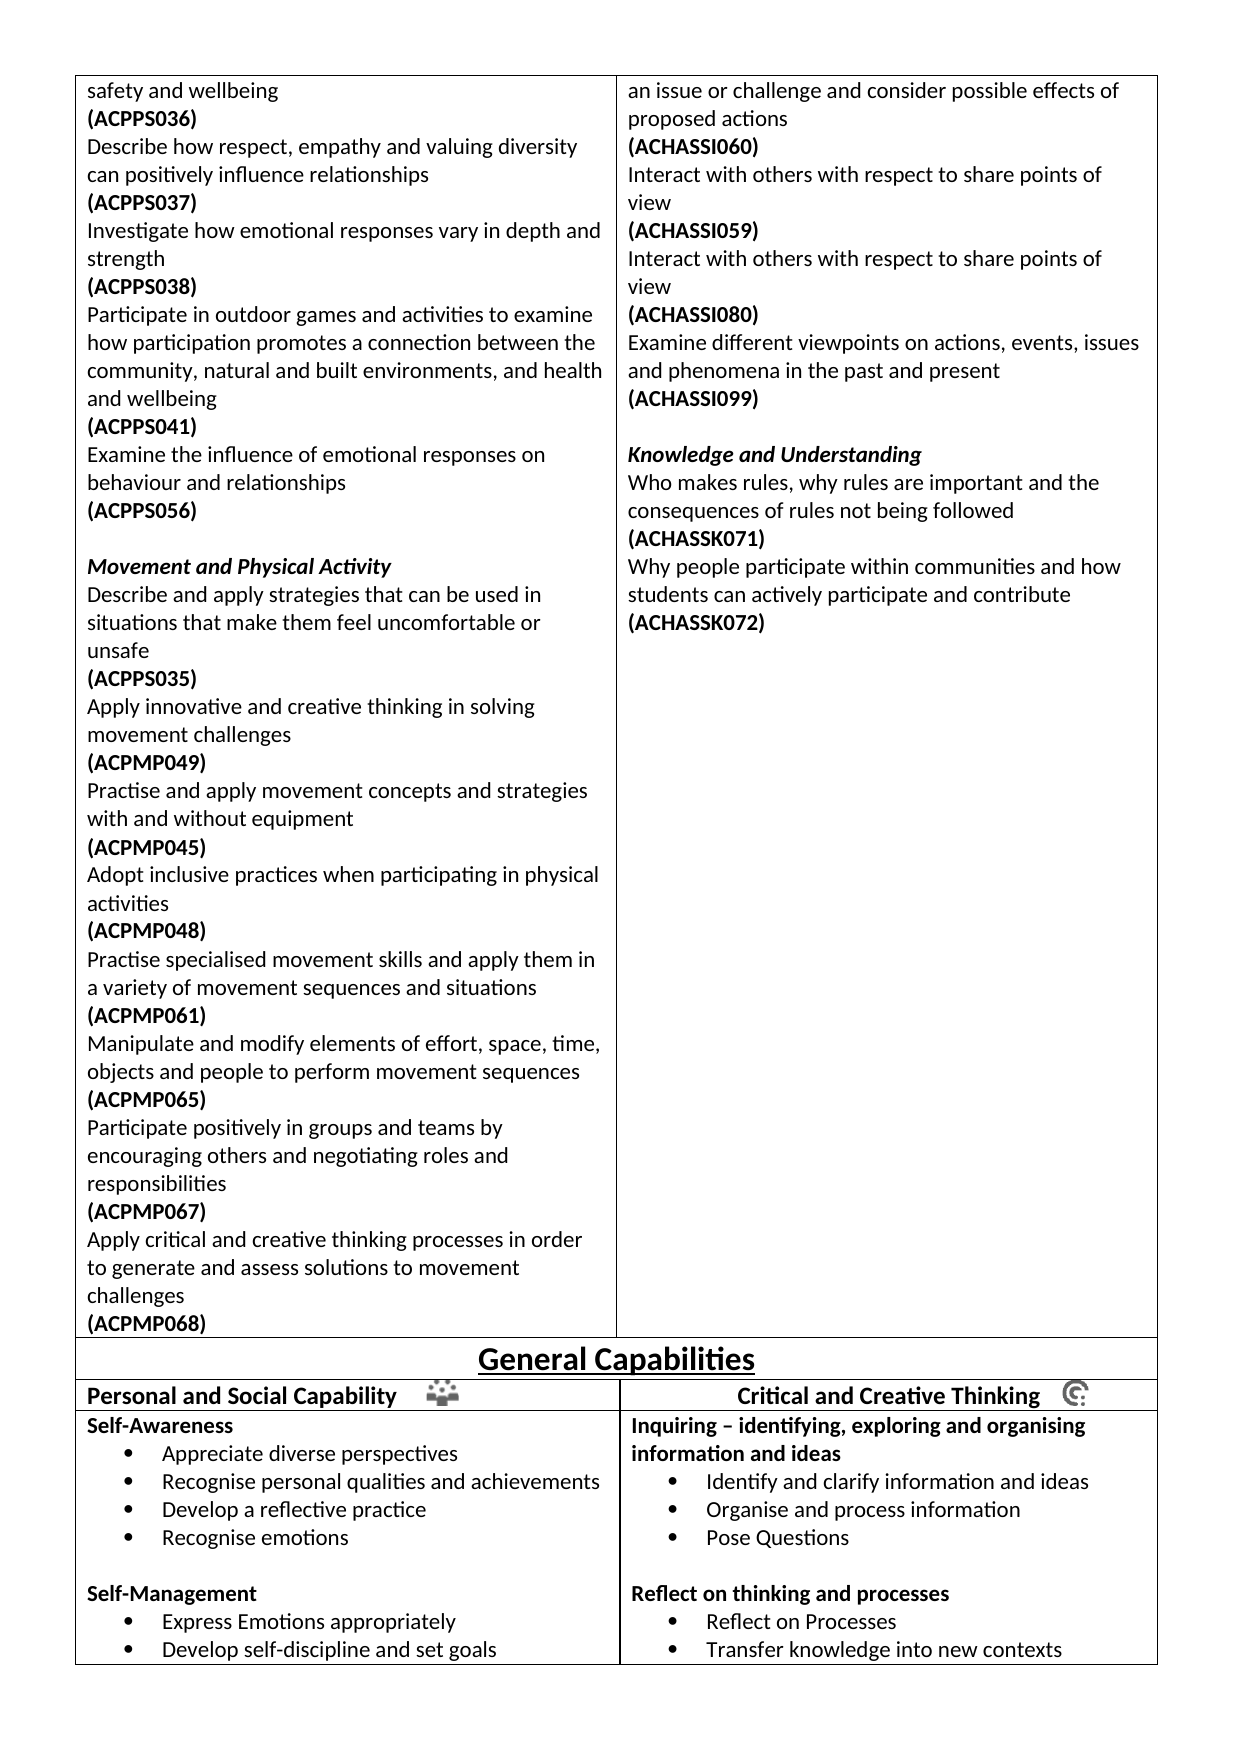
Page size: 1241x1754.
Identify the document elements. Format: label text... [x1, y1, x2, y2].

picture [426, 1380, 459, 1406]
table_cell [617, 76, 1157, 1337]
table_cell Personal and Social Capability [76, 1380, 619, 1410]
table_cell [76, 1411, 619, 1663]
table_cell General Capabilities [76, 1338, 1157, 1379]
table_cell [621, 1411, 1157, 1663]
table_cell Critical and Creative Thinking [621, 1380, 1157, 1410]
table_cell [76, 76, 616, 1337]
